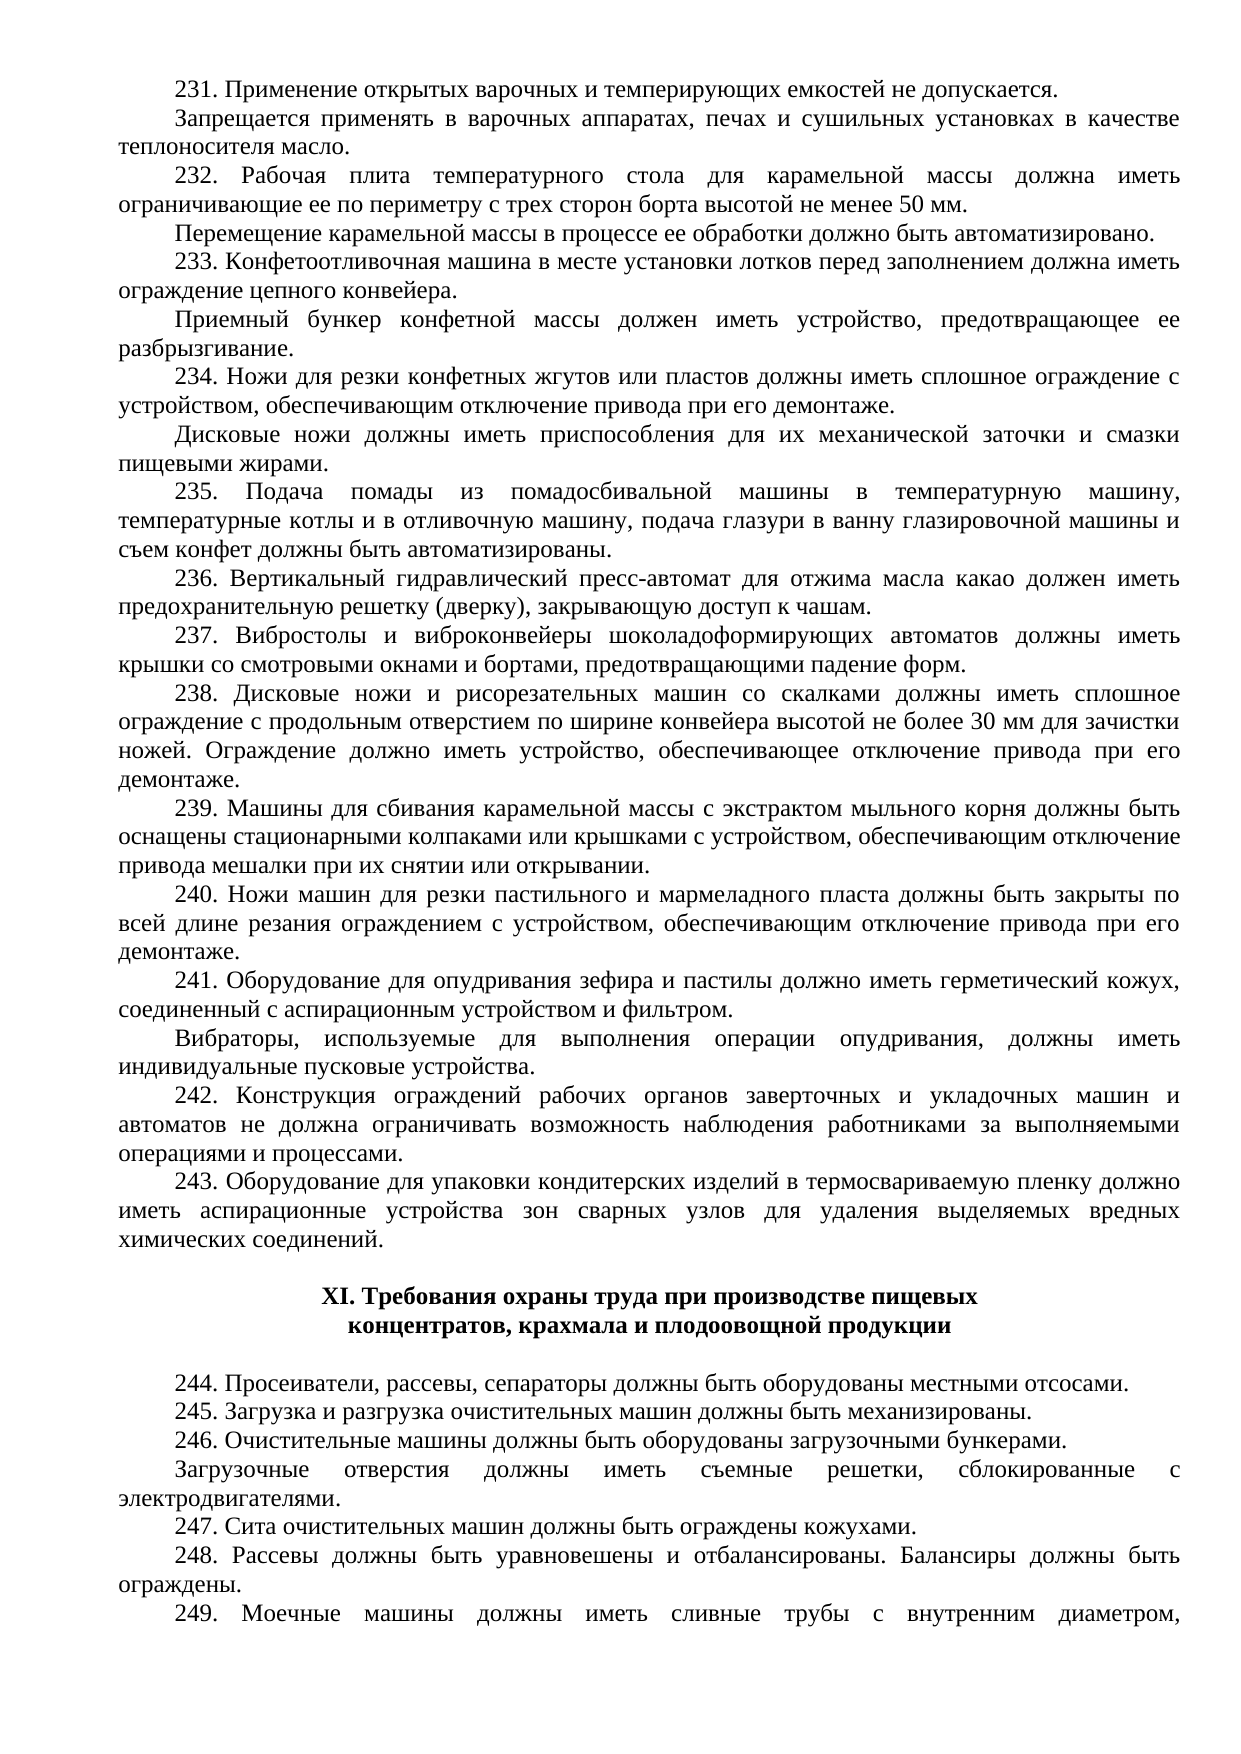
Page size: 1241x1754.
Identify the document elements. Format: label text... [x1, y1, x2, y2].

text 243. Оборудование для упаковки кондитерских изделий в термосвариваемую пленку должно иметь аспирационные устройства зон сварных узлов для удаления выделяемых вредных химических соединений. [118, 1166, 1181, 1253]
text 248. Рассевы должны быть уравновешены и отбалансированы. Балансиры должны быть ограждены. [118, 1540, 1181, 1598]
text 234. Ножи для резки конфетных жгутов или пластов должны иметь сплошное ограждение с устройством, обеспечивающим отключение привода при его демонтаже. [118, 361, 1181, 419]
text 242. Конструкция ограждений рабочих органов заверточных и укладочных машин и автоматов не должна ограничивать возможность наблюдения работниками за выполняемыми операциями и процессами. [118, 1080, 1181, 1166]
text Приемный бункер конфетной массы должен иметь устройство, предотвращающее ее разбрызгивание. [118, 304, 1181, 361]
text 240. Ножи машин для резки пастильного и мармеладного пласта должны быть закрыты по всей длине резания ограждением с устройством, обеспечивающим отключение привода при его демонтаже. [118, 879, 1181, 965]
text Вибраторы, используемые для выполнения операции опудривания, должны иметь индивидуальные пусковые устройства. [118, 1023, 1181, 1080]
text 232. Рабочая плита температурного стола для карамельной массы должна иметь ограничивающие ее по периметру с трех сторон борта высотой не менее 50 мм. [118, 160, 1181, 218]
text 246. Очистительные машины должны быть оборудованы загрузочными бункерами. [118, 1425, 1181, 1454]
text 236. Вертикальный гидравлический пресс-автомат для отжима масла какао должен иметь предохранительную решетку (дверку), закрывающую доступ к чашам. [118, 563, 1181, 620]
text 247. Сита очистительных машин должны быть ограждены кожухами. [118, 1511, 1181, 1540]
text 233. Конфетоотливочная машина в месте установки лотков перед заполнением должна иметь ограждение цепного конвейера. [118, 246, 1181, 304]
text Перемещение карамельной массы в процессе ее обработки должно быть автоматизировано. [118, 218, 1181, 246]
text 237. Вибростолы и виброконвейеры шоколадоформирующих автоматов должны иметь крышки со смотровыми окнами и бортами, предотвращающими падение форм. [118, 620, 1181, 678]
text 235. Подача помады из помадосбивальной машины в температурную машину, температурные котлы и в отливочную машину, подача глазури в ванну глазировочной машины и съем конфет должны быть автоматизированы. [118, 476, 1181, 563]
text Загрузочные отверстия должны иметь съемные решетки, сблокированные с электродвигателями. [118, 1454, 1181, 1511]
title концентратов, крахмала и плодоовощной продукции [118, 1310, 1181, 1339]
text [118, 1598, 1181, 1626]
text Запрещается применять в варочных аппаратах, печах и сушильных установках в качестве теплоносителя масло. [118, 103, 1181, 160]
text 239. Машины для сбивания карамельной массы с экстрактом мыльного корня должны быть оснащены стационарными колпаками или крышками с устройством, обеспечивающим отключение привода мешалки при их снятии или открывании. [118, 793, 1181, 879]
text 231. Применение открытых варочных и темперирующих емкостей не допускается. [118, 74, 1181, 103]
title XI. Требования охраны труда при производстве пищевых [118, 1281, 1181, 1310]
text 238. Дисковые ножи и рисорезательных машин со скалками должны иметь сплошное ограждение с продольным отверстием по ширине конвейера высотой не более 30 мм для зачистки ножей. Ограждение должно иметь устройство, обеспечивающее отключение привода при его демонтаже. [118, 678, 1181, 793]
text 245. Загрузка и разгрузка очистительных машин должны быть механизированы. [118, 1396, 1181, 1425]
text 241. Оборудование для опудривания зефира и пастилы должно иметь герметический кожух, соединенный с аспирационным устройством и фильтром. [118, 965, 1181, 1023]
text Дисковые ножи должны иметь приспособления для их механической заточки и смазки пищевыми жирами. [118, 419, 1181, 476]
text 244. Просеиватели, рассевы, сепараторы должны быть оборудованы местными отсосами. [118, 1368, 1181, 1396]
